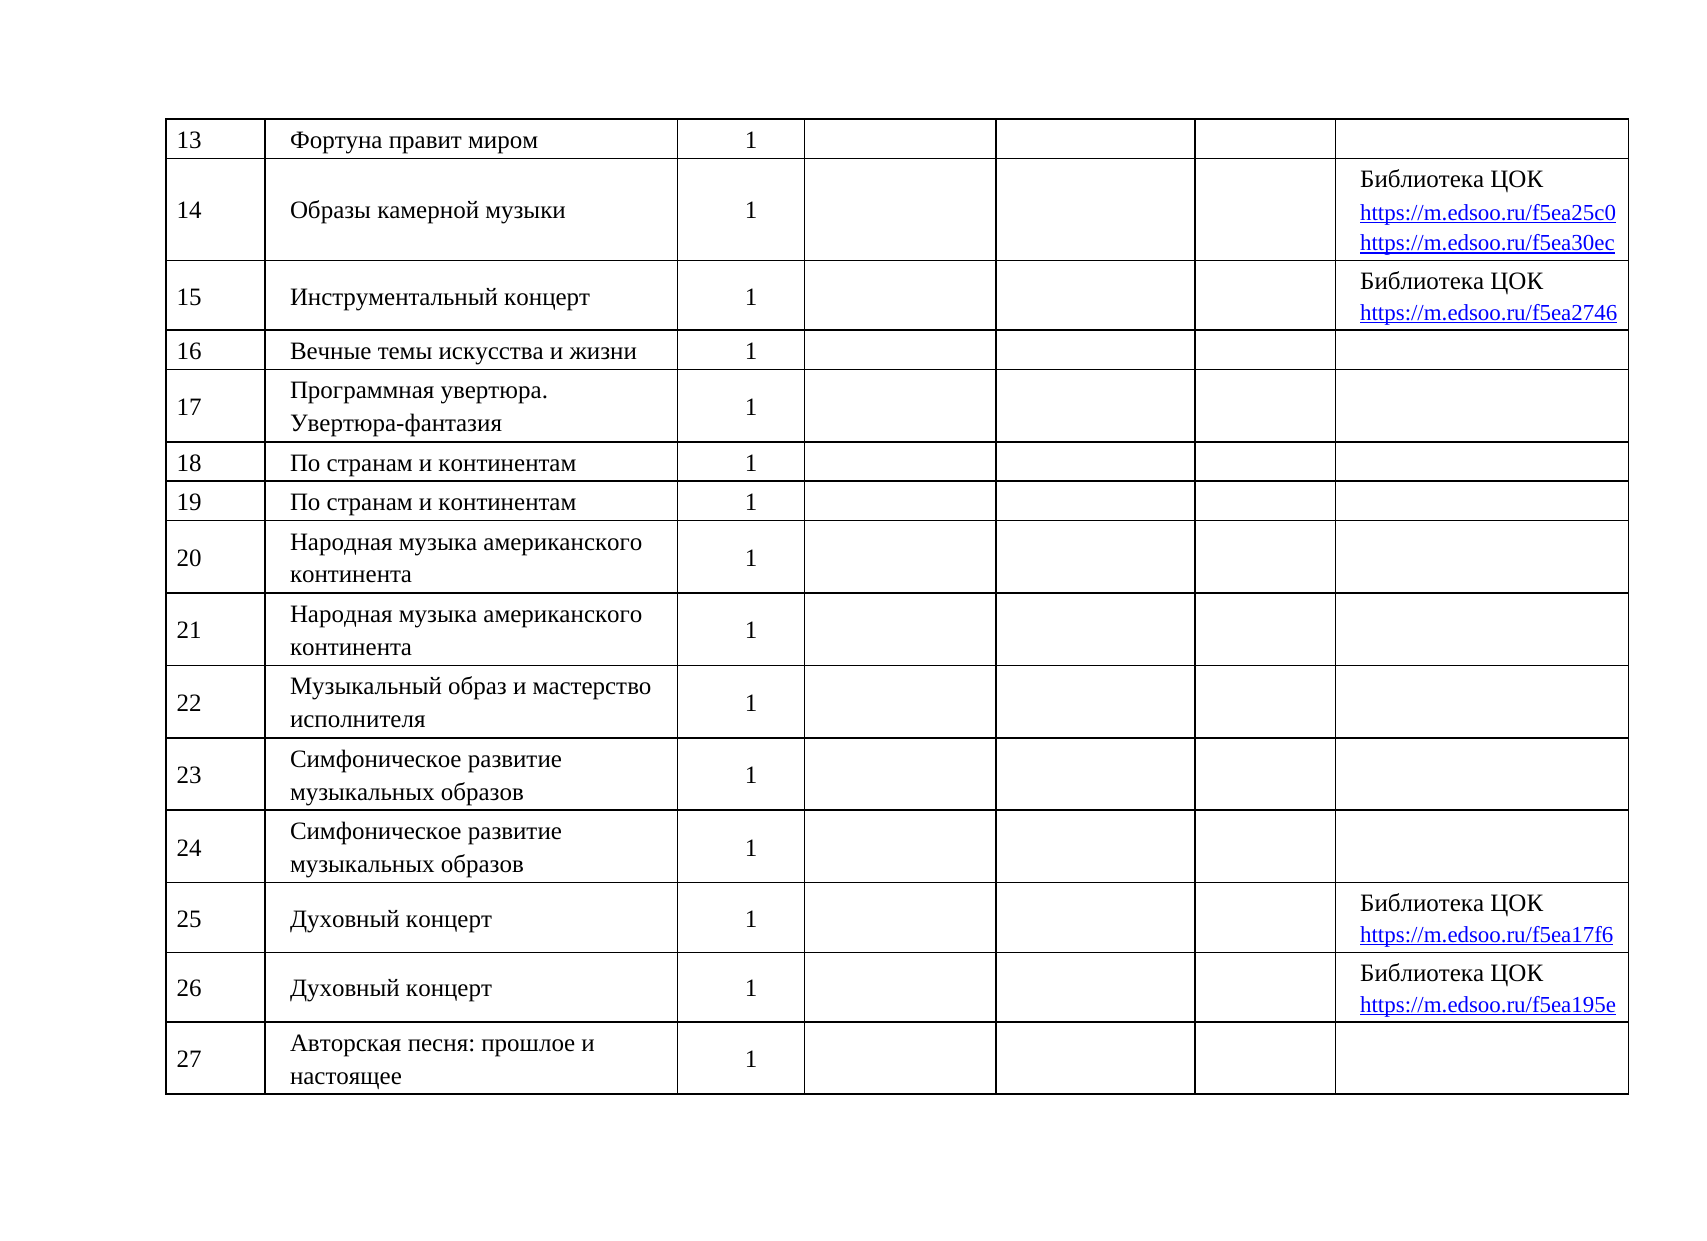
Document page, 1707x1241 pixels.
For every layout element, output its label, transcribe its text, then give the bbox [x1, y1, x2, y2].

table_cell [1336, 443, 1628, 480]
table_cell 22 [167, 666, 264, 737]
table_cell Фортуна правит миром [266, 120, 677, 157]
table_cell [1196, 443, 1335, 480]
table_cell [1336, 739, 1628, 809]
table_cell Симфоническое развитие музыкальных образов [266, 811, 677, 882]
table_cell [1196, 120, 1335, 157]
table_cell [805, 370, 995, 441]
table_cell Вечные темы искусства и жизни [266, 331, 677, 369]
table_cell [1196, 666, 1335, 737]
table_cell [1336, 594, 1628, 664]
table_cell [997, 666, 1194, 737]
table_cell [1196, 521, 1335, 592]
table_cell 1 [678, 443, 804, 480]
table_cell 1 [678, 883, 804, 951]
table_cell 1 [678, 1023, 804, 1093]
table_cell 1 [678, 261, 804, 329]
table_cell 16 [167, 331, 264, 369]
table_cell 14 [167, 159, 264, 260]
table_cell 1 [678, 594, 804, 664]
table_cell Библиотека ЦОК https://m.edsoo.ru/f5ea25c0 https://m.edsoo.ru/f5ea30ec [1336, 159, 1628, 260]
table_cell Образы камерной музыки [266, 159, 677, 260]
table_cell [805, 953, 995, 1021]
table_cell Библиотека ЦОК https://m.edsoo.ru/f5ea17f6 [1336, 883, 1628, 951]
table_cell 1 [678, 811, 804, 882]
table_cell [805, 594, 995, 664]
table_cell [1336, 811, 1628, 882]
table_cell 1 [678, 521, 804, 592]
table_cell [1196, 261, 1335, 329]
table_cell [1196, 159, 1335, 260]
table_cell 13 [167, 120, 264, 157]
table_cell [805, 331, 995, 369]
table_cell [1336, 666, 1628, 737]
table_cell [805, 159, 995, 260]
table_cell 24 [167, 811, 264, 882]
table_cell [805, 811, 995, 882]
table_cell [997, 120, 1194, 157]
table_cell 25 [167, 883, 264, 951]
table_cell [1196, 883, 1335, 951]
table_cell 18 [167, 443, 264, 480]
table_cell Библиотека ЦОК https://m.edsoo.ru/f5ea2746 [1336, 261, 1628, 329]
table_cell [1196, 811, 1335, 882]
table_cell 1 [678, 159, 804, 260]
table_cell [997, 159, 1194, 260]
table_cell Музыкальный образ и мастерство исполнителя [266, 666, 677, 737]
table_cell [805, 883, 995, 951]
table_cell 1 [678, 331, 804, 369]
table_cell Симфоническое развитие музыкальных образов [266, 739, 677, 809]
table_cell [805, 443, 995, 480]
table_cell [1196, 482, 1335, 520]
table_cell [997, 594, 1194, 664]
table_cell [997, 883, 1194, 951]
table_cell [805, 261, 995, 329]
table_cell [805, 521, 995, 592]
table_cell [997, 521, 1194, 592]
table_cell [997, 953, 1194, 1021]
table_cell По странам и континентам [266, 482, 677, 520]
table_cell [1336, 521, 1628, 592]
table_cell [997, 331, 1194, 369]
table_cell [1196, 739, 1335, 809]
table_cell 15 [167, 261, 264, 329]
table_cell [997, 1023, 1194, 1093]
table_cell [1336, 1023, 1628, 1093]
table_cell [1196, 594, 1335, 664]
table_cell По странам и континентам [266, 443, 677, 480]
table_cell [1336, 370, 1628, 441]
table_cell [1336, 331, 1628, 369]
table_cell [805, 1023, 995, 1093]
table_cell [1196, 1023, 1335, 1093]
table_cell [997, 482, 1194, 520]
table_cell [997, 261, 1194, 329]
table_cell Народная музыка американского континента [266, 521, 677, 592]
table_cell 1 [678, 370, 804, 441]
table_cell [1196, 953, 1335, 1021]
table_cell [1336, 482, 1628, 520]
table_cell [997, 739, 1194, 809]
table_cell [997, 370, 1194, 441]
table_cell [1336, 120, 1628, 157]
table_cell [805, 666, 995, 737]
table_cell 17 [167, 370, 264, 441]
table_cell 1 [678, 739, 804, 809]
table_cell Инструментальный концерт [266, 261, 677, 329]
table_cell [1196, 331, 1335, 369]
table_cell [805, 120, 995, 157]
table_cell Библиотека ЦОК https://m.edsoo.ru/f5ea195e [1336, 953, 1628, 1021]
table_cell 26 [167, 953, 264, 1021]
table_cell [1196, 370, 1335, 441]
table_cell 23 [167, 739, 264, 809]
table_cell 20 [167, 521, 264, 592]
table_cell 27 [167, 1023, 264, 1093]
table_cell 21 [167, 594, 264, 664]
table_cell Духовный концерт [266, 953, 677, 1021]
table_cell 1 [678, 482, 804, 520]
table_cell 1 [678, 666, 804, 737]
table_cell Программная увертюра. Увертюра-фантазия [266, 370, 677, 441]
table_cell Духовный концерт [266, 883, 677, 951]
table_cell 1 [678, 953, 804, 1021]
table_cell [997, 811, 1194, 882]
table_cell Народная музыка американского континента [266, 594, 677, 664]
table_cell [805, 482, 995, 520]
table_cell 19 [167, 482, 264, 520]
table_cell 1 [678, 120, 804, 157]
table_cell [997, 443, 1194, 480]
table_cell [805, 739, 995, 809]
table_cell Авторская песня: прошлое и настоящее [266, 1023, 677, 1093]
